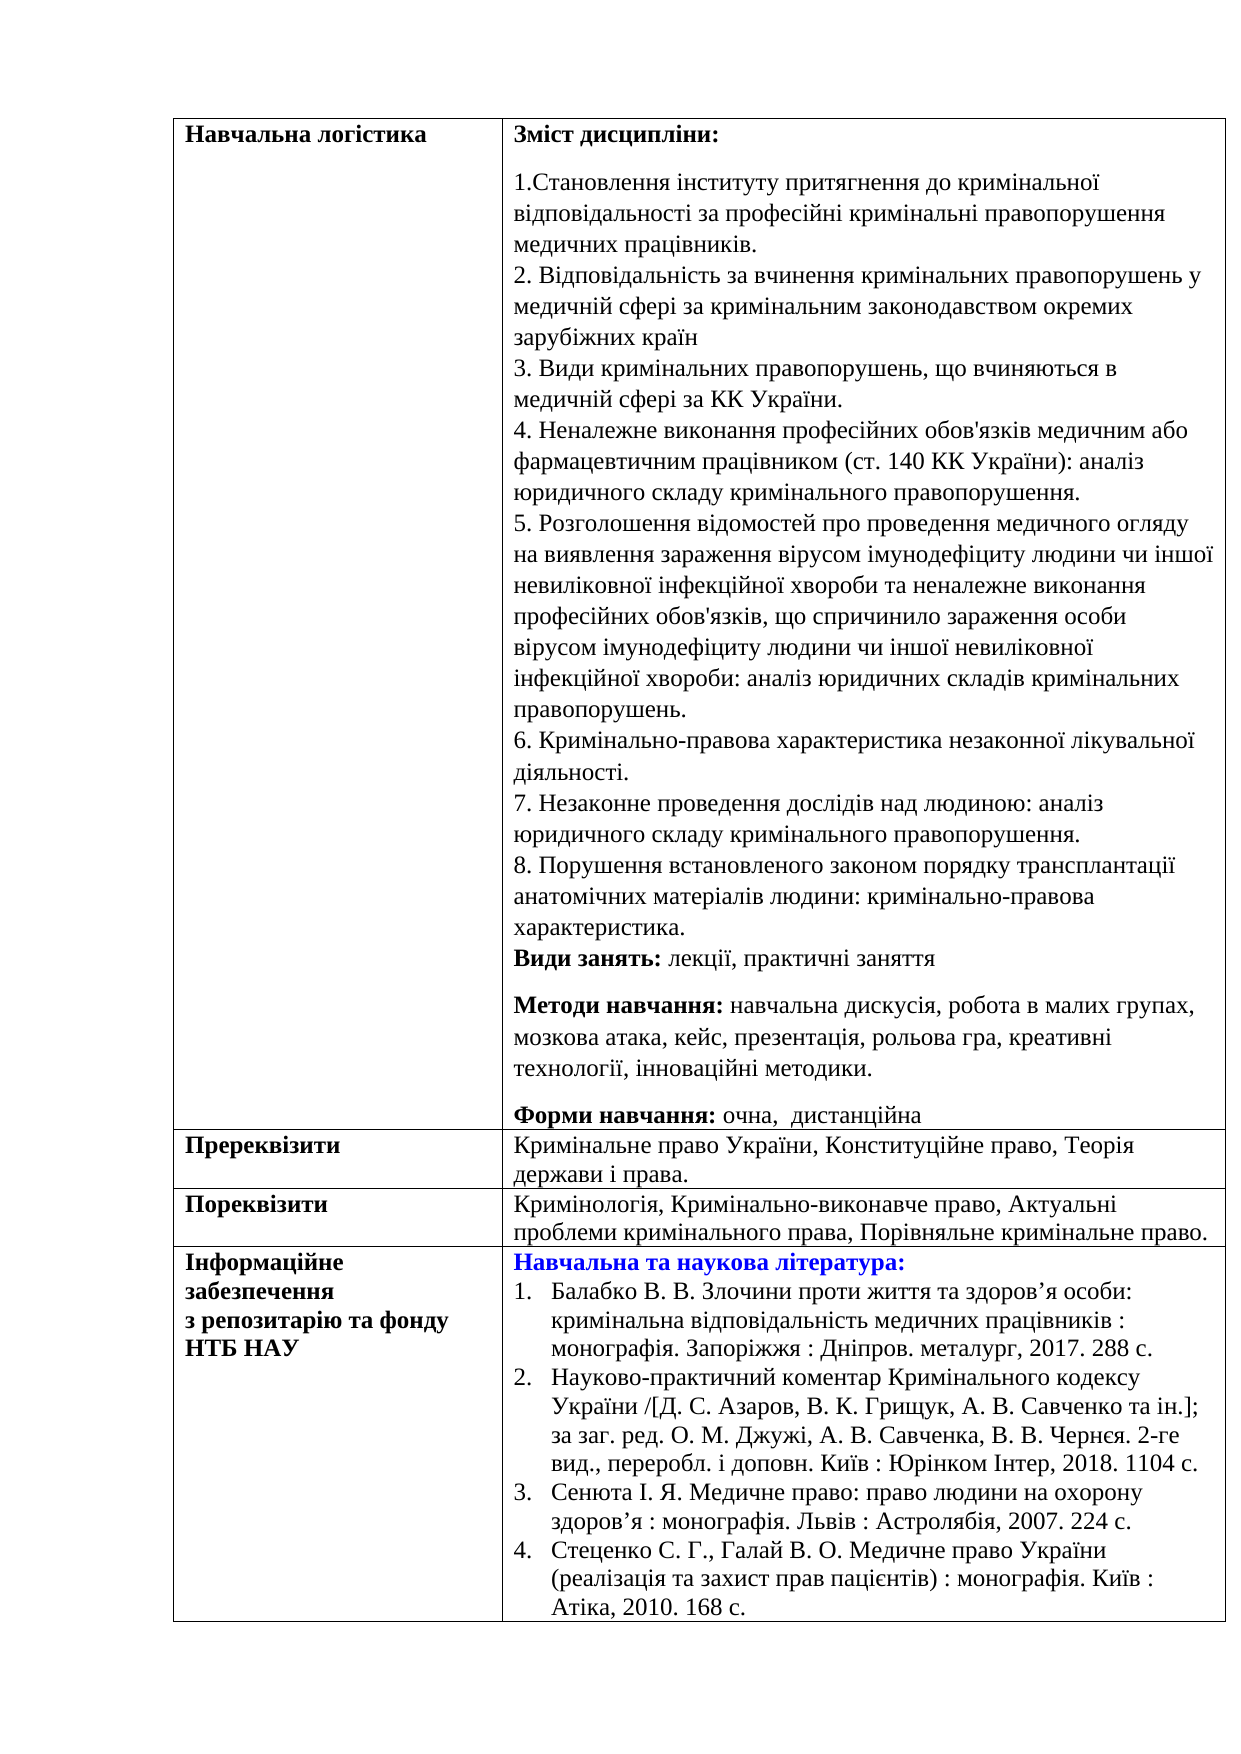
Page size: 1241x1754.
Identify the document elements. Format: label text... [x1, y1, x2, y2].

table_cell Пререквізити [174, 1130, 502, 1188]
table_cell Кримінальне право України, Конституційне право, Теорія держави і права. [689, 1130, 1225, 1188]
table_cell Інформаційне забезпечення з репозитарію та фонду НТБ НАУ [174, 1247, 502, 1621]
table_cell Навчальна логістика [174, 119, 502, 1129]
table_cell Навчальна та наукова література: Балабко В. В. Злочини проти життя та здоров’я особи: кримінальна відповідальність медичних працівників : монографія. Запоріжжя : Дніпров. металург, 2017. 288 с. Науково-практичний коментар Кримінального кодексу України /[Д. С. Азаров, В. К. Грищук, А. В. Савченко та ін.]; за заг. ред. О. М. Джужі, А. В. Савченка, В. В. Чернєя. 2-ге вид., переробл. і доповн. Київ : Юрінком Інтер, 2018. 1104 с. Сенюта І. Я. Медичне право: право людини на охорону здоров’я : монографія. Львів : Астролябія, 2007. 224 с. Стеценко С. Г., Галай В. О. Медичне право України (реалізація та захист прав пацієнтів) : монографія. Київ : Атіка, 2010. 168 с. [503, 1247, 1225, 1621]
table_cell Кримінологія, Кримінально-виконавче право, Актуальні проблеми кримінального права, Порівняльне кримінальне право. [503, 1189, 1225, 1246]
table_cell Пореквізити [174, 1189, 502, 1246]
table_cell Зміст дисципліни: 1.Становлення інституту притягнення до кримінальної відповідальності за професійні кримінальні правопорушення медичних працівників. 2. Відповідальність за вчинення кримінальних правопорушень у медичній сфері за кримінальним законодавством окремих зарубіжних країн 3. Види кримінальних правопорушень, що вчиняються в медичній сфері за КК України. 4. Неналежне виконання професійних обов'язків медичним або фармацевтичним працівником (ст. 140 КК України): аналіз юридичного складу кримінального правопорушення. 5. Розголошення відомостей про проведення медичного огляду на виявлення зараження вірусом імунодефіциту людини чи іншої невиліковної інфекційної хвороби та неналежне виконання професійних обов'язків, що спричинило зараження особи вірусом імунодефіциту людини чи іншої невиліковної інфекційної хвороби: аналіз юридичних складів кримінальних правопорушень. 6. Кримінально-правова характеристика незаконної лікувальної діяльності. 7. Незаконне проведення дослідів над людиною: аналіз юридичного складу кримінального правопорушення. 8. Порушення встановленого законом порядку трансплантації анатомічних матеріалів людини: кримінально-правова характеристика. Види занять: лекції, практичні заняття Методи навчання: навчальна дискусія, робота в малих групах, мозкова атака, кейс, презентація, рольова гра, креативні технології, інноваційні методики. Форми навчання: очна, дистанційна [503, 119, 1225, 1129]
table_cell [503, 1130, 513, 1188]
